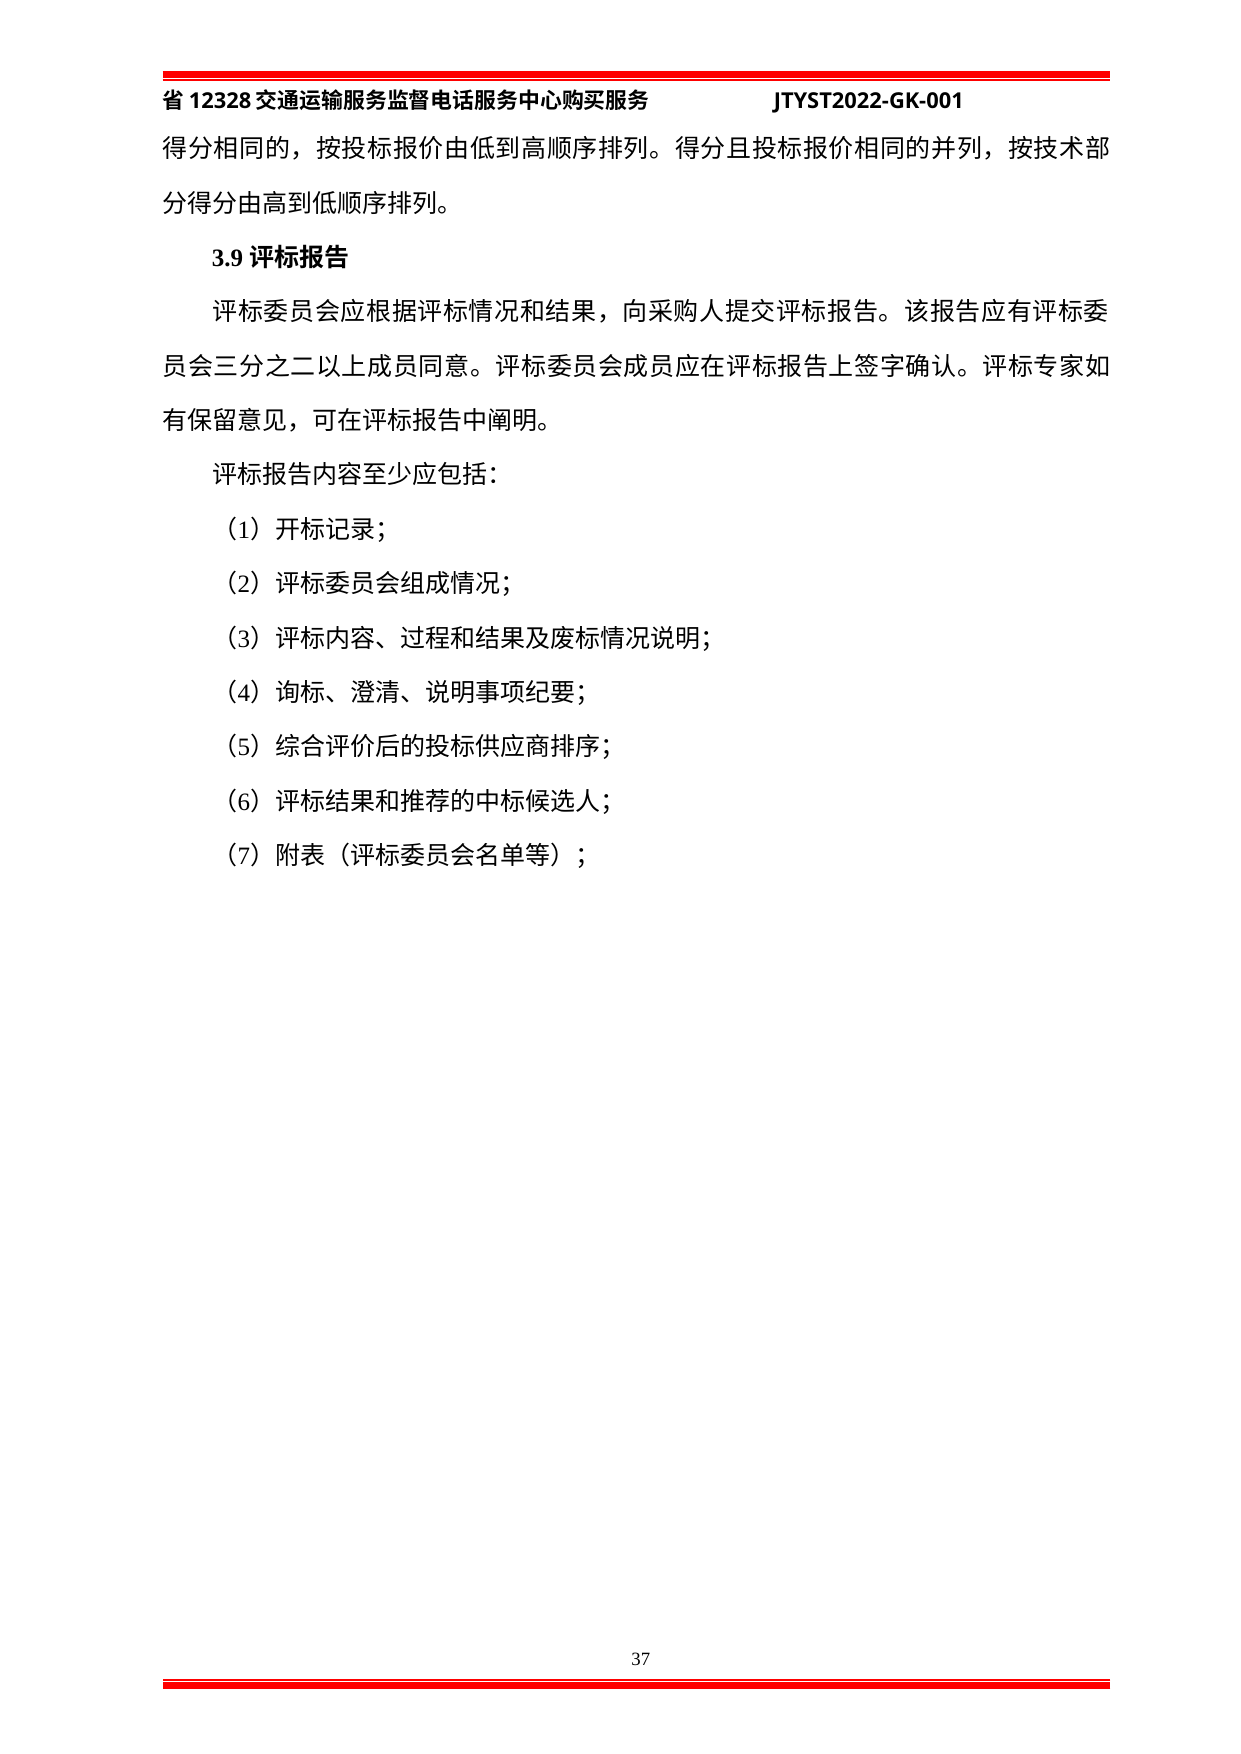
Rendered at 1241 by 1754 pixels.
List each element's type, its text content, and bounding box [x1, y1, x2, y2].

text （2）评标委员会组成情况； [162, 564, 1110, 600]
text （1）开标记录； [162, 509, 1110, 546]
text （6）评标结果和推荐的中标候选人； [162, 781, 1110, 817]
text 3.9 评标报告 [162, 237, 1110, 274]
text （3）评标内容、过程和结果及废标情况说明； [162, 618, 1110, 654]
text 评标委员会应根据评标情况和结果，向采购人提交评标报告。该报告应有评标委员会三分之二以上成员同意。评标委员会成员应在评标报告上签字确认。评标专家如有保留意见，可在评标报告中阐明。 [162, 292, 1110, 437]
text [162, 129, 1110, 219]
text （4）询标、澄清、说明事项纪要； [162, 672, 1110, 709]
text （5）综合评价后的投标供应商排序； [162, 727, 1110, 763]
text （7）附表（评标委员会名单等）； [162, 836, 1110, 872]
text 评标报告内容至少应包括： [162, 455, 1110, 491]
